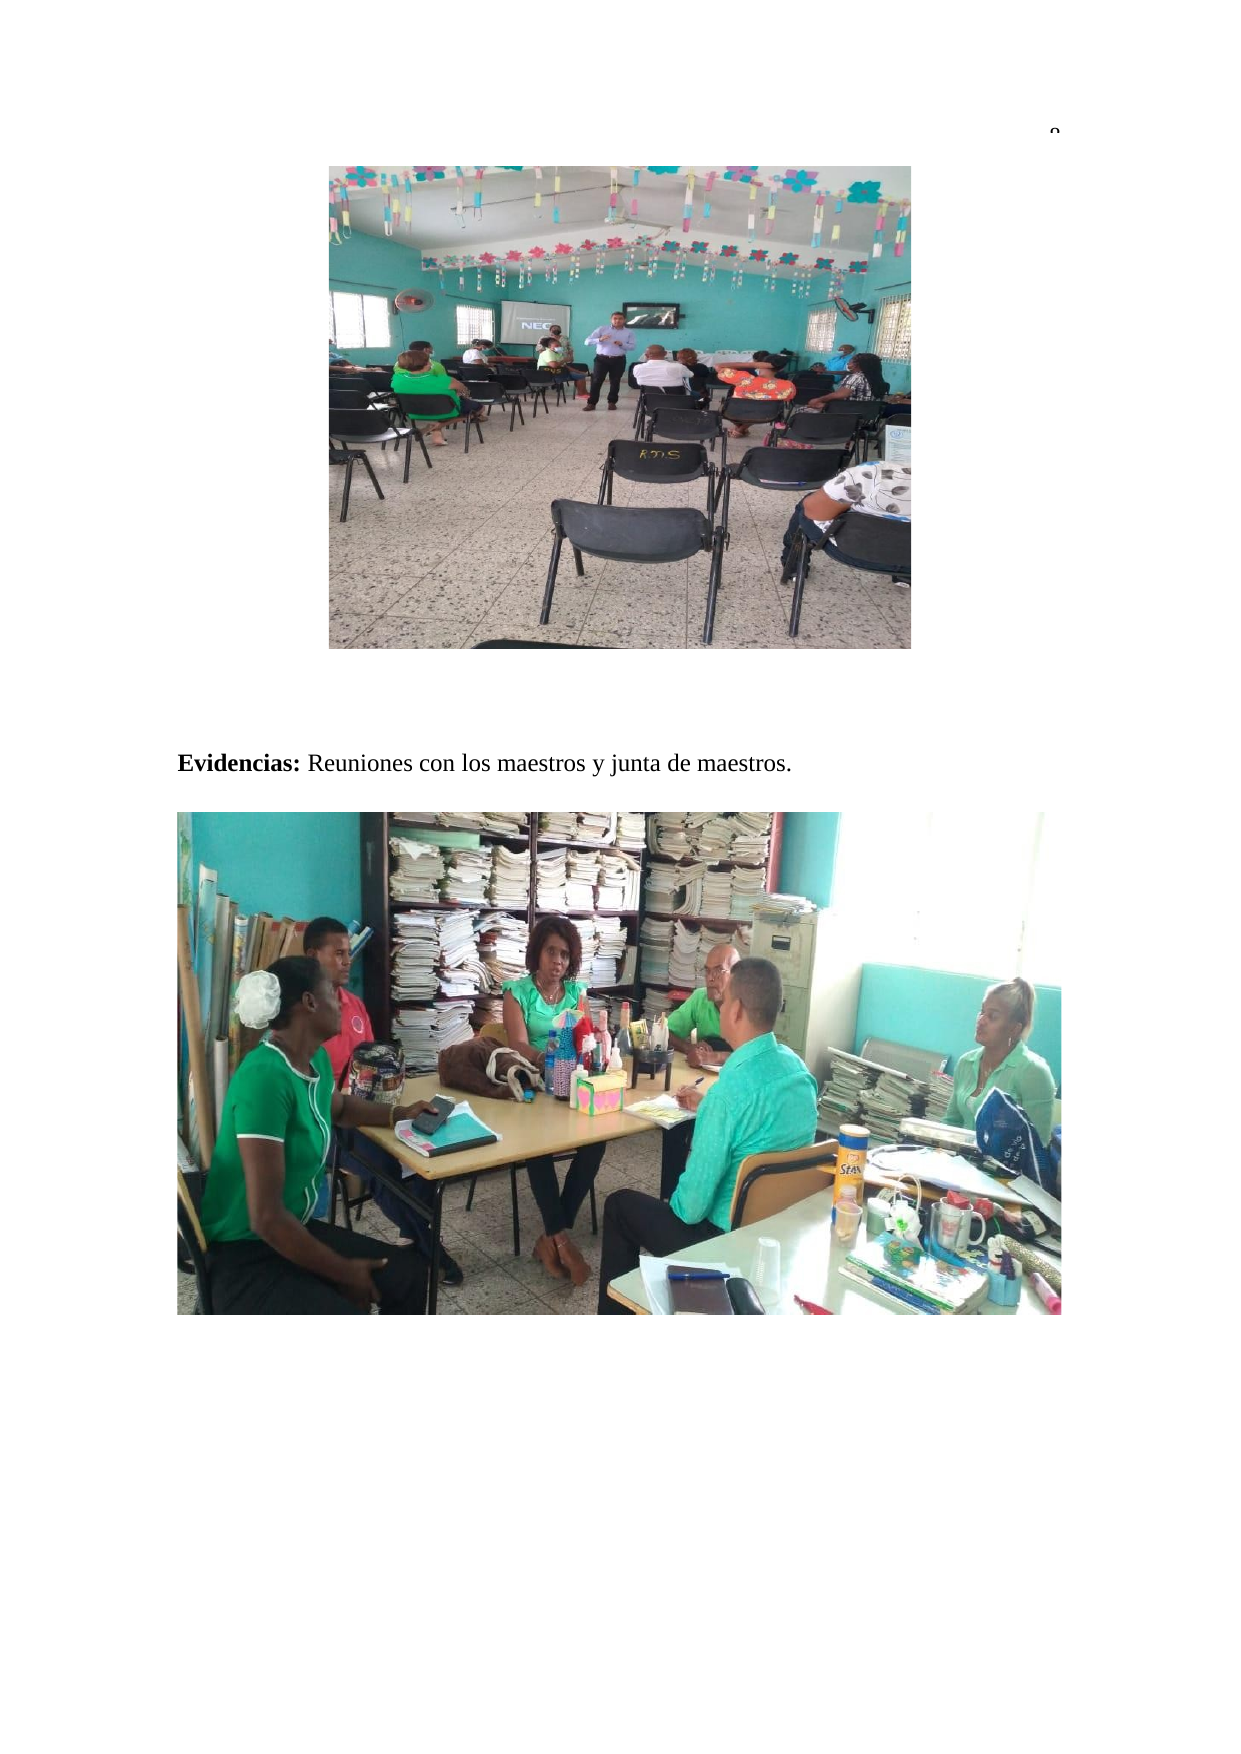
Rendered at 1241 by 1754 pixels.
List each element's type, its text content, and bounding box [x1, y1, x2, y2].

text Evidencias: Reuniones con los maestros y junta de maestros. [177, 748, 1188, 777]
picture [328, 166, 912, 649]
picture [177, 812, 1062, 1315]
